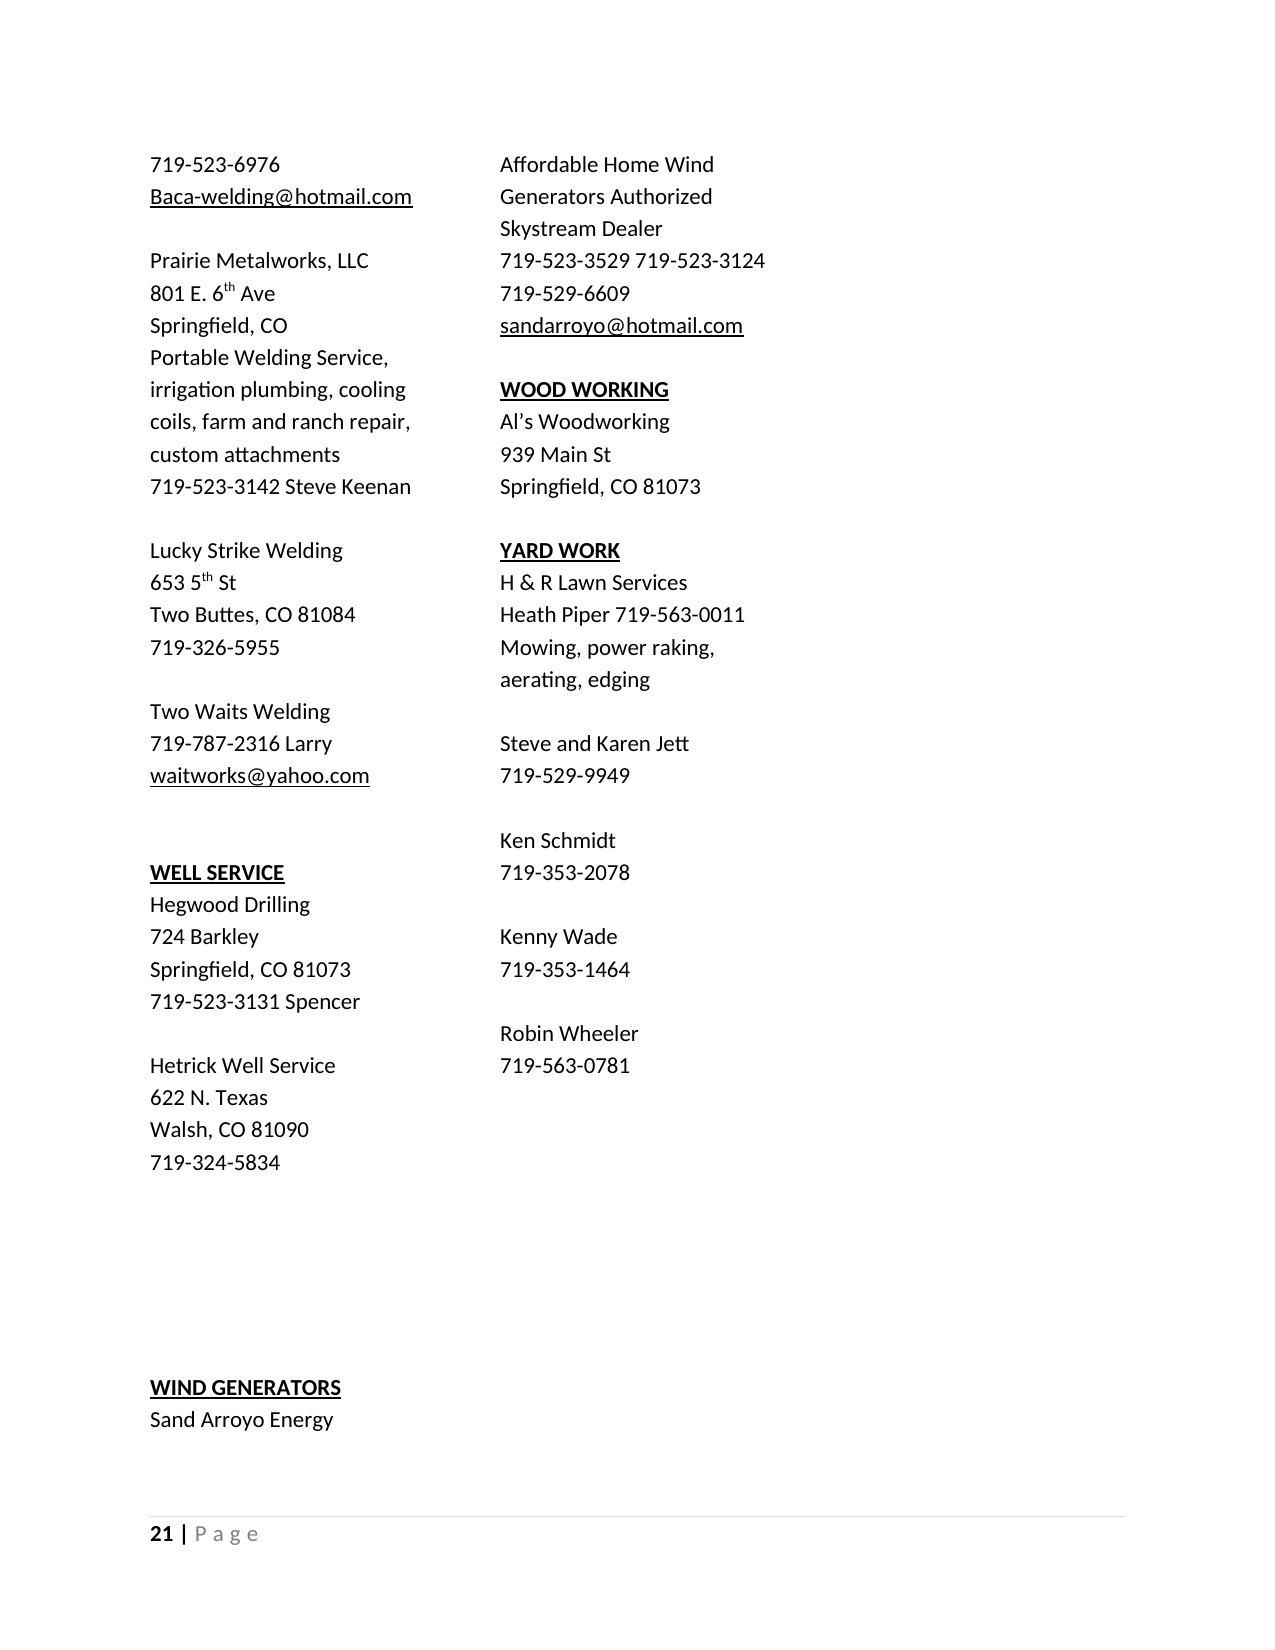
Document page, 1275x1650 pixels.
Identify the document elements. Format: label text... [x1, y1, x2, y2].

text Hegwood Drilling [150, 890, 425, 918]
text 801 E. 6th Ave [150, 279, 425, 307]
text Affordable Home Wind Generators Authorized Skystream Dealer [500, 150, 775, 242]
text WOOD WORKING [500, 375, 775, 403]
text 719-353-2078 [500, 858, 775, 886]
text Kenny Wade [500, 922, 775, 951]
text 719-353-1464 [500, 955, 775, 983]
text Walsh, CO 81090 [150, 1116, 425, 1144]
text H & R Lawn Services Heath Piper 719-563-0011 Mowing, power raking, aerating, edging [500, 568, 775, 693]
text WIND GENERATORS [150, 1373, 425, 1401]
text Al’s Woodworking [500, 407, 775, 436]
text Two Buttes, CO 81084 [150, 601, 425, 629]
text 653 5th St [150, 568, 425, 596]
text 724 Barkley [150, 922, 425, 951]
text Robin Wheeler [500, 1019, 775, 1047]
text 719-563-0781 [500, 1051, 775, 1079]
text 719-523-3529 719-523-3124 [500, 247, 775, 274]
text Hetrick Well Service [150, 1051, 425, 1079]
text YARD WORK [500, 536, 775, 564]
text Portable Welding Service, irrigation plumbing, cooling coils, farm and ranch repair, custom attachments [150, 343, 425, 468]
text 719-529-9949 [500, 762, 775, 789]
text 719-523-3142 Steve Keenan [150, 472, 425, 500]
text Springfield, CO 81073 [150, 955, 425, 983]
text Two Waits Welding [150, 697, 425, 725]
text 622 N. Texas [150, 1083, 425, 1111]
text 719-324-5834 [150, 1148, 425, 1176]
text 719-523-6976 [150, 150, 425, 178]
text 719-523-3131 Spencer [150, 987, 425, 1015]
text Springfield, CO [150, 311, 425, 339]
text 719-326-5955 [150, 633, 425, 661]
text 719-529-6609 [500, 279, 775, 307]
text Steve and Karen Jett [500, 729, 775, 757]
text Sand Arroyo Energy [150, 1405, 425, 1433]
text 939 Main St [500, 440, 775, 468]
text Springfield, CO 81073 [500, 472, 775, 500]
text Ken Schmidt [500, 826, 775, 854]
text WELL SERVICE [150, 858, 425, 886]
text Baca-welding@hotmail.com [150, 182, 425, 210]
text 719-787-2316 Larry [150, 729, 425, 757]
text Prairie Metalworks, LLC [150, 247, 425, 274]
text Lucky Strike Welding [150, 536, 425, 564]
text waitworks@yahoo.com [150, 762, 425, 789]
text sandarroyo@hotmail.com [500, 311, 775, 339]
